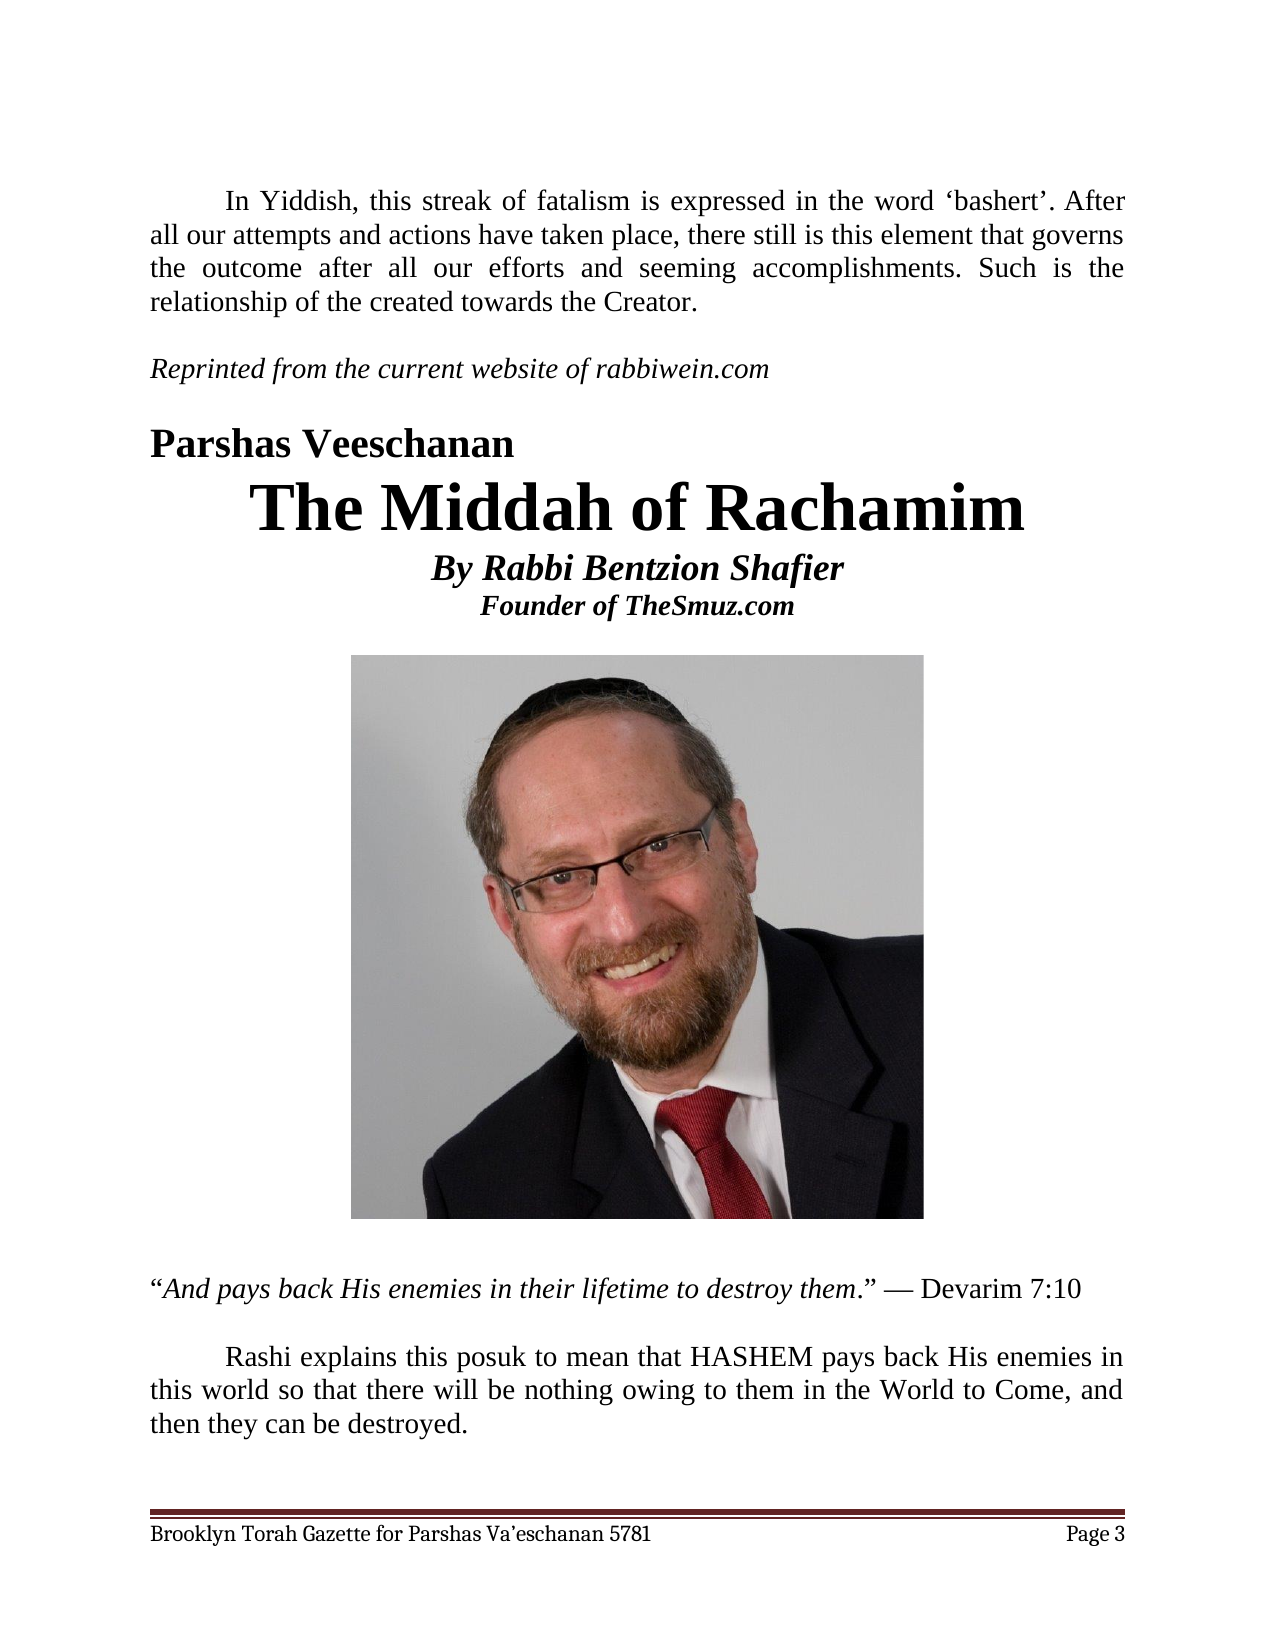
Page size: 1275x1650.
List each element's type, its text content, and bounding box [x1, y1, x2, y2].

text Rashi explains this posuk to mean that HASHEM pays back His enemies in this world so that there will be nothing owing to them in the World to Come, and then they can be destroyed. [150, 1339, 1125, 1439]
text In Yiddish, this streak of fatalism is expressed in the word ‘bashert’. After all our attempts and actions have taken place, there still is this element that governs the outcome after all our efforts and seeming accomplishments. Such is the relationship of the created towards the Creator. [150, 183, 1125, 318]
text By Rabbi Bentzion Shafier [150, 545, 1125, 588]
text Reprinted from the current website of rabbiwein.com [150, 351, 1125, 385]
text The Middah of Rachamim [150, 466, 1125, 545]
text “And pays back His enemies in their lifetime to destroy them.” — Devarim 7:10 [150, 1272, 1125, 1305]
picture [351, 655, 924, 1219]
text Founder of TheSmuz.com [150, 588, 1125, 622]
text Parshas Veeschanan [150, 418, 1125, 466]
